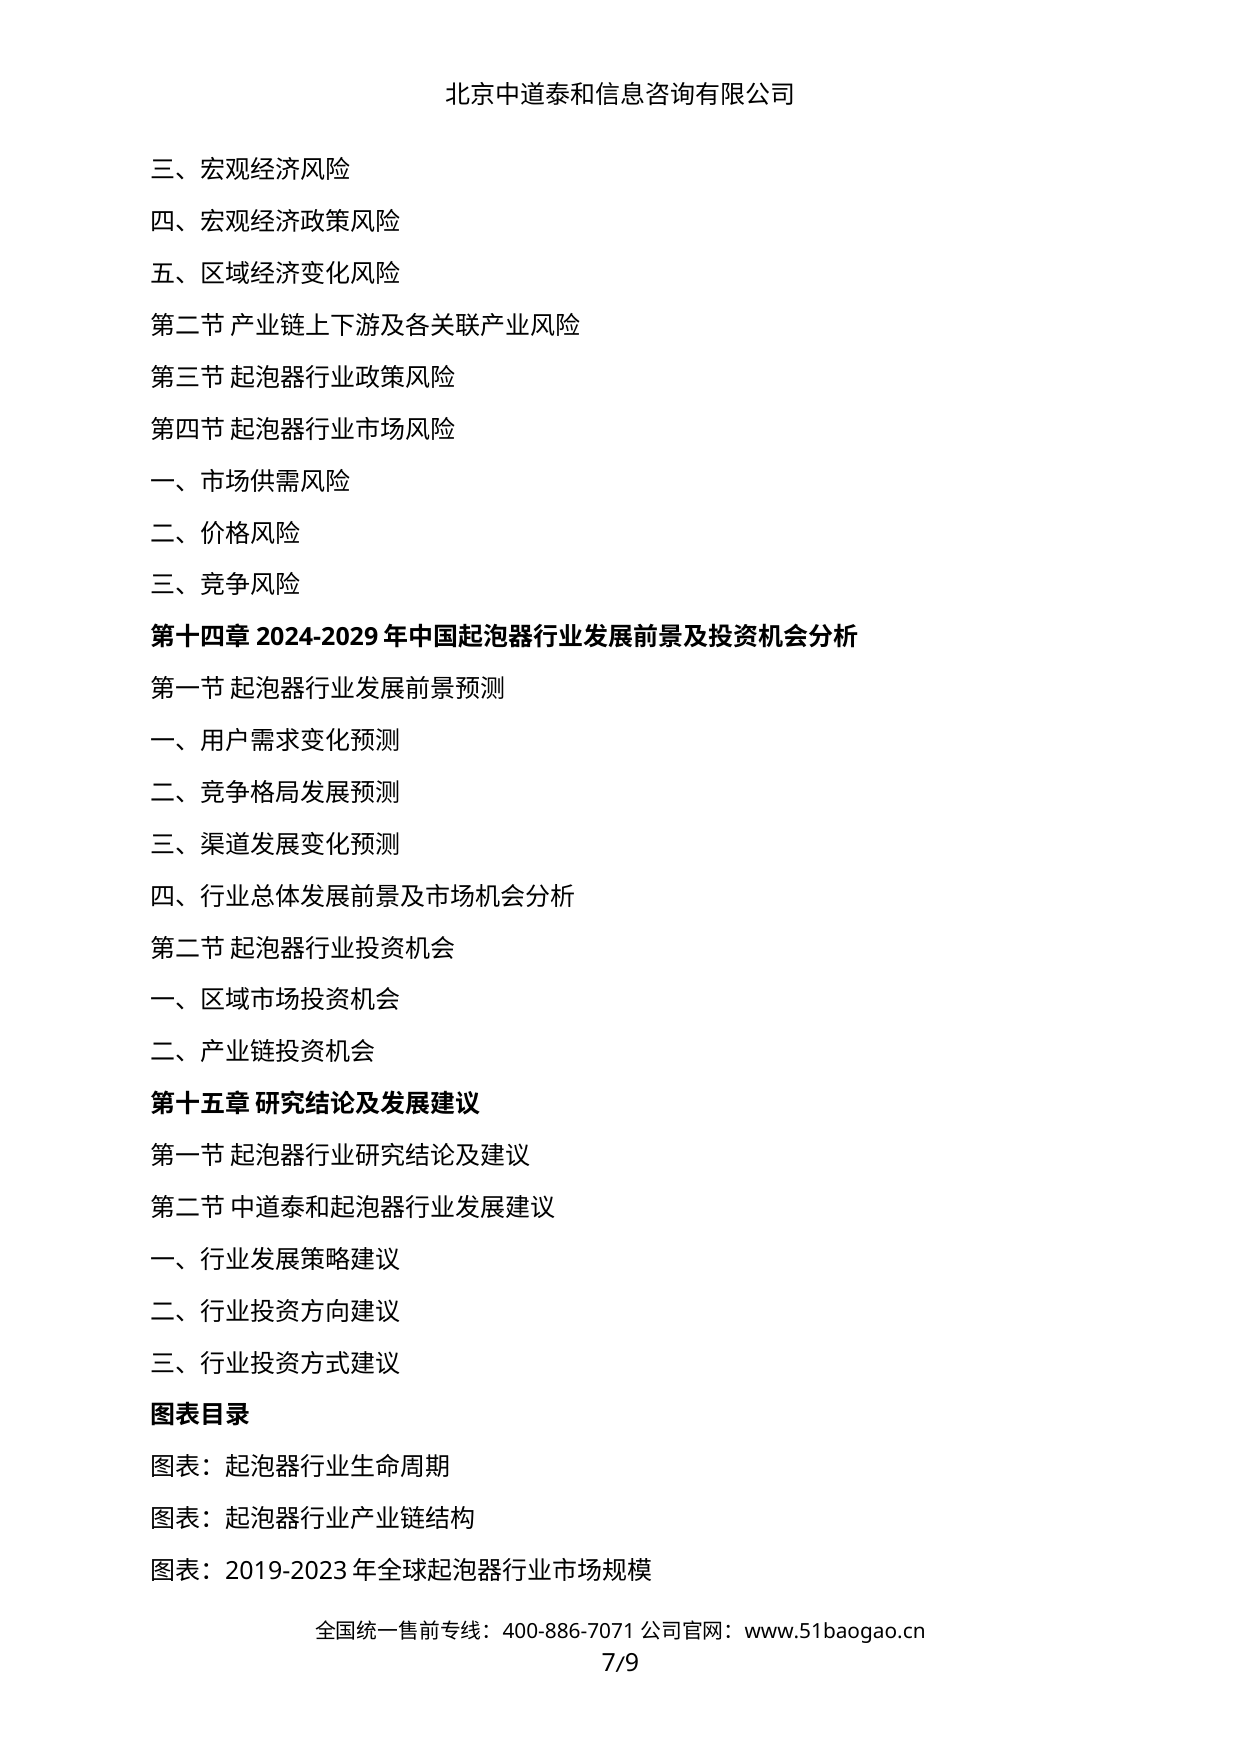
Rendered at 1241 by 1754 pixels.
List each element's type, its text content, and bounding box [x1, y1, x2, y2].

text 二、产业链投资机会 [150, 1032, 1090, 1068]
text 一、区域市场投资机会 [150, 980, 1090, 1016]
text 三、竞争风险 [150, 565, 1090, 601]
text 四、宏观经济政策风险 [150, 202, 1090, 238]
text 三、行业投资方式建议 [150, 1343, 1090, 1379]
text 图表：起泡器行业产业链结构 [150, 1499, 1090, 1535]
text 第十四章 2024-2029年中国起泡器行业发展前景及投资机会分析 [150, 617, 1090, 653]
text 第一节 起泡器行业研究结论及建议 [150, 1136, 1090, 1172]
text 二、行业投资方向建议 [150, 1291, 1090, 1327]
text 第四节 起泡器行业市场风险 [150, 409, 1090, 446]
text 四、行业总体发展前景及市场机会分析 [150, 876, 1090, 912]
text 第二节 起泡器行业投资机会 [150, 928, 1090, 964]
text 二、价格风险 [150, 513, 1090, 549]
text 五、区域经济变化风险 [150, 254, 1090, 290]
text 图表：起泡器行业生命周期 [150, 1447, 1090, 1483]
text 图表目录 [150, 1395, 1090, 1431]
text 二、竞争格局发展预测 [150, 772, 1090, 809]
text 第二节 产业链上下游及各关联产业风险 [150, 306, 1090, 342]
text 三、渠道发展变化预测 [150, 824, 1090, 861]
text 一、行业发展策略建议 [150, 1239, 1090, 1276]
text 第三节 起泡器行业政策风险 [150, 357, 1090, 394]
text 图表：2019-2023年全球起泡器行业市场规模 [150, 1551, 1090, 1587]
text 一、市场供需风险 [150, 461, 1090, 497]
text 第十五章 研究结论及发展建议 [150, 1084, 1090, 1120]
text 第二节 中道泰和起泡器行业发展建议 [150, 1187, 1090, 1224]
text 第一节 起泡器行业发展前景预测 [150, 669, 1090, 705]
text 三、宏观经济风险 [150, 150, 1090, 186]
text 一、用户需求变化预测 [150, 721, 1090, 757]
